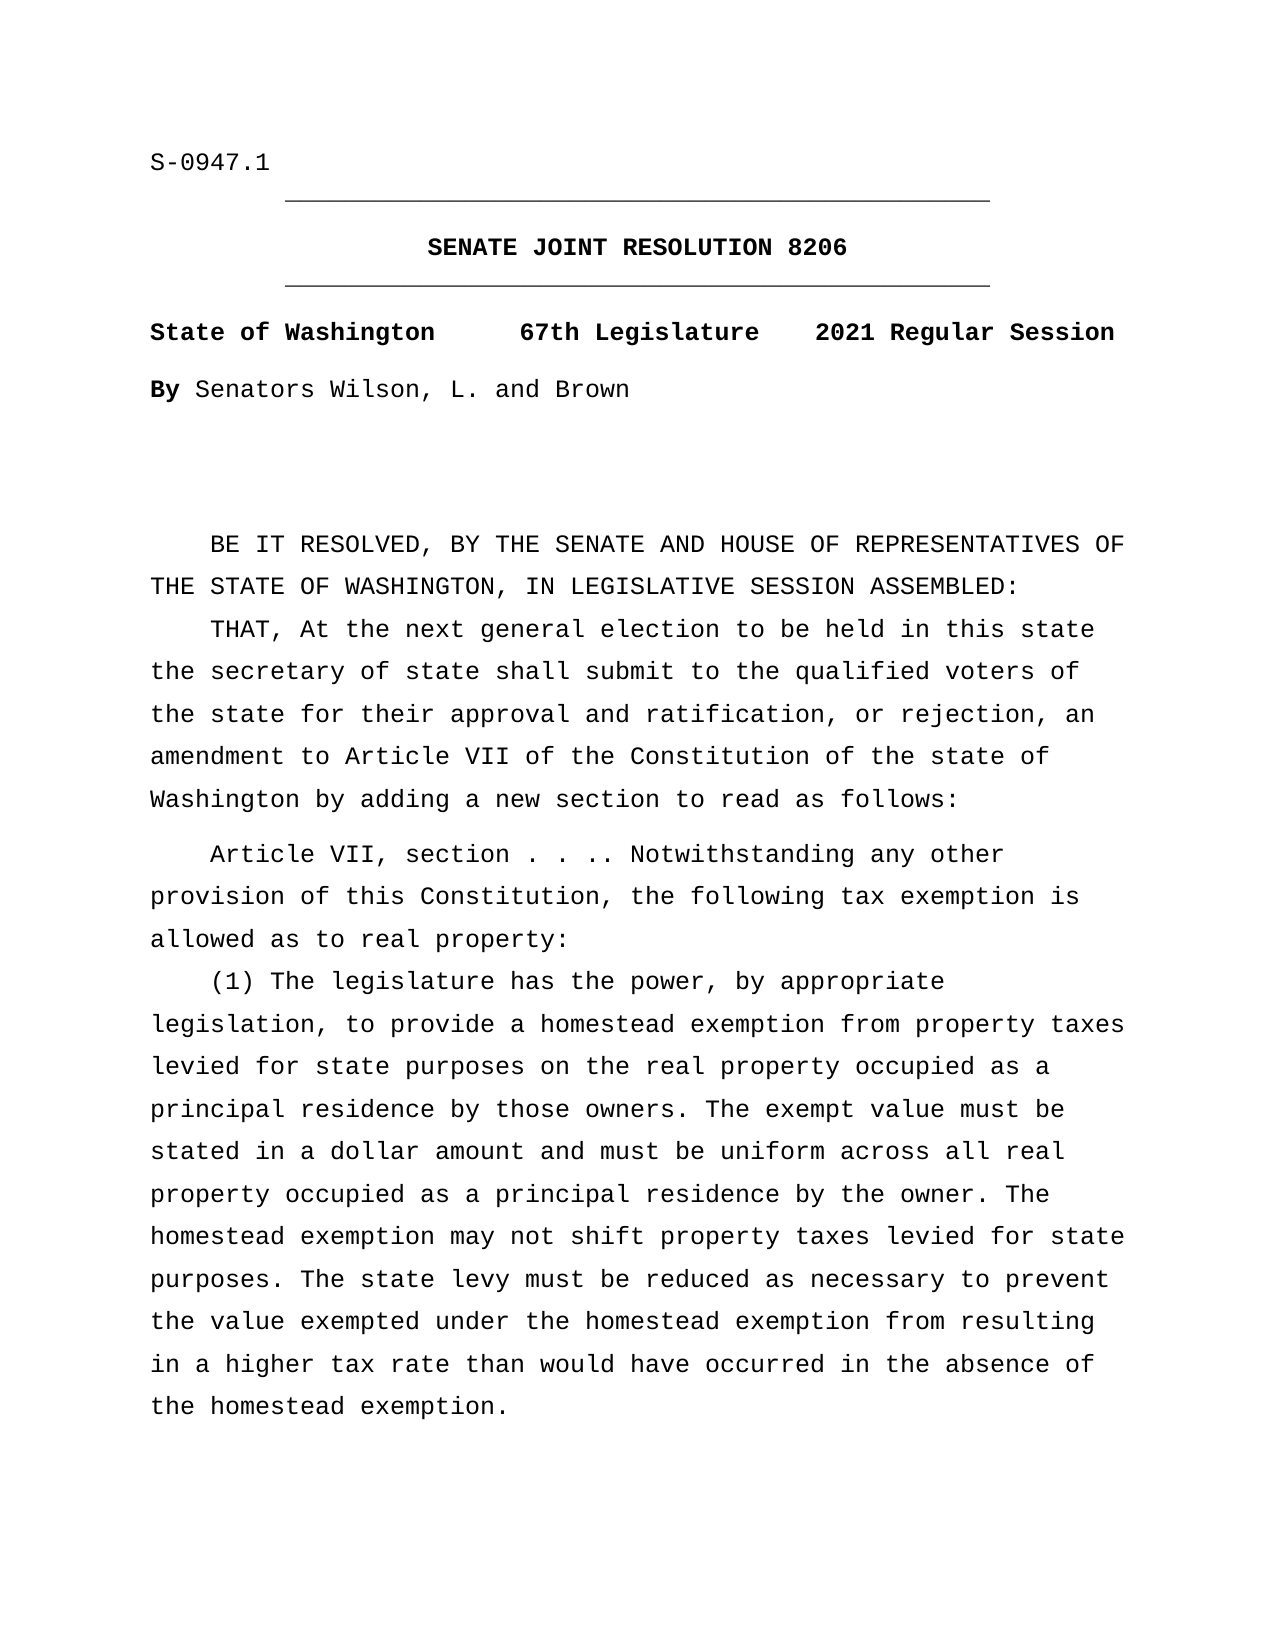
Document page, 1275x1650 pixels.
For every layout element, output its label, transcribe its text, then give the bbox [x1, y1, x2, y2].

text State of Washington 67th Legislature 2021 Regular Session [150, 320, 1125, 348]
text By Senators Wilson, L. and Brown [150, 377, 1125, 405]
text _______________________________________________ [150, 178, 1125, 207]
text BE IT RESOLVED, BY THE SENATE AND HOUSE OF REPRESENTATIVES OF THE STATE OF WASHINGTON, IN LEGISLATIVE SESSION ASSEMBLED: [150, 518, 1125, 603]
text SENATE JOINT RESOLUTION 8206 [150, 235, 1125, 263]
text _______________________________________________ [150, 263, 1125, 292]
text S-0947.1 [150, 150, 1125, 178]
text Article VII, section . . .. Notwithstanding any other provision of this Constitution, the following tax exemption is allowed as to real property: [150, 828, 1125, 956]
text THAT, At the next general election to be held in this state the secretary of state shall submit to the qualified voters of the state for their approval and ratification, or rejection, an amendment to Article VII of the Constitution of the state of Washington by adding a new section to read as follows: [150, 603, 1125, 816]
text (1) The legislature has the power, by appropriate legislation, to provide a homestead exemption from property taxes levied for state purposes on the real property occupied as a principal residence by those owners. The exempt value must be stated in a dollar amount and must be uniform across all real property occupied as a principal residence by the owner. The homestead exemption may not shift property taxes levied for state purposes. The state levy must be reduced as necessary to prevent the value exempted under the homestead exemption from resulting in a higher tax rate than would have occurred in the absence of the homestead exemption. [150, 956, 1125, 1423]
